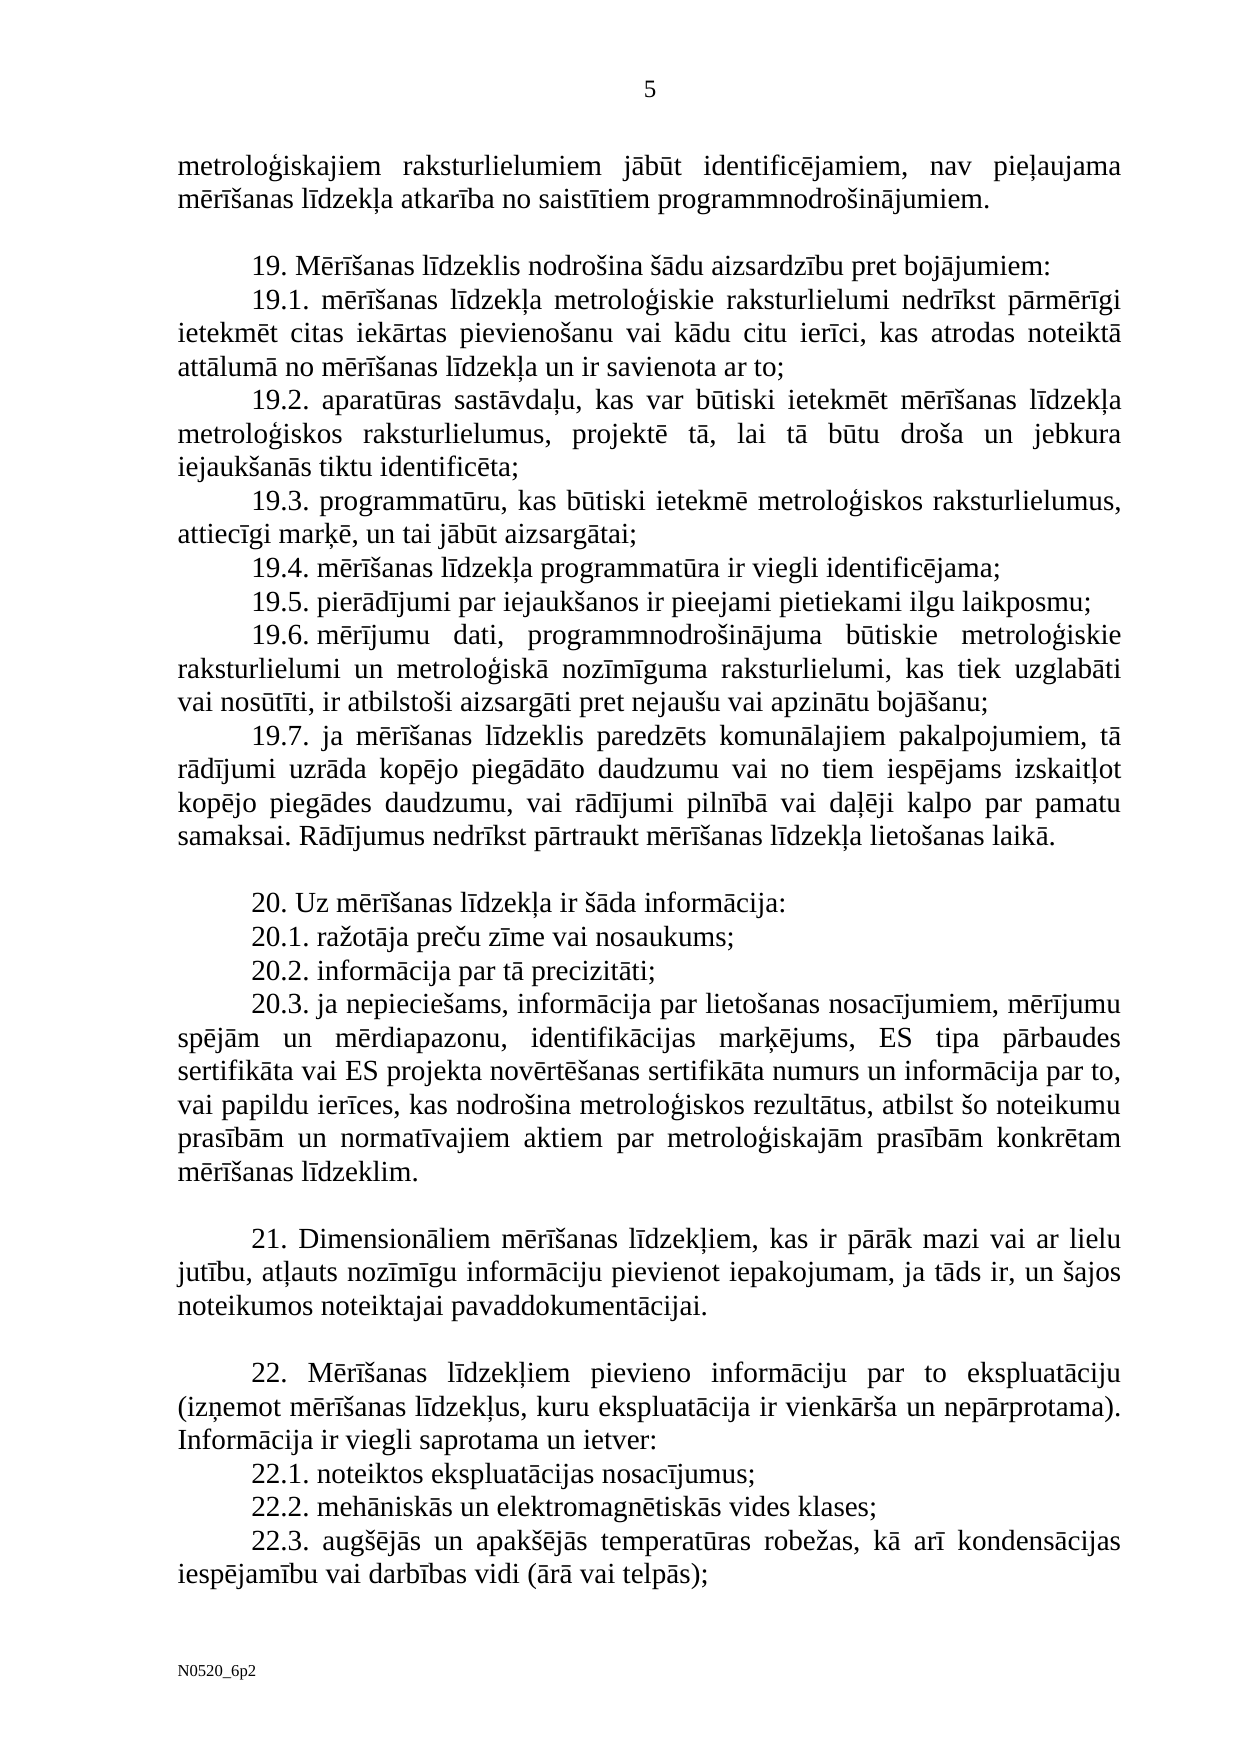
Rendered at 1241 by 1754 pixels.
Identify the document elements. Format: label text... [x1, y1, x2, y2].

text 22. Mērīšanas līdzekļiem pievieno informāciju par to ekspluatāciju (izņemot mērīšanas līdzekļus, kuru ekspluatācija ir vienkārša un nepārprotama). Informācija ir viegli saprotama un ietver: [177, 1355, 1122, 1456]
text 19. Mērīšanas līdzeklis nodrošina šādu aizsardzību pret bojājumiem: [177, 248, 1122, 282]
text 20.3. ja nepieciešams, informācija par lietošanas nosacījumiem, mērījumu spējām un mērdiapazonu, identifikācijas marķējums, ES tipa pārbaudes sertifikāta vai ES projekta novērtēšanas sertifikāta numurs un informācija par to, vai papildu ierīces, kas nodrošina metroloģiskos rezultātus, atbilst šo noteikumu prasībām un normatīvajiem aktiem par metroloģiskajām prasībām konkrētam mērīšanas līdzeklim. [177, 986, 1122, 1187]
text 19.2. aparatūras sastāvdaļu, kas var būtiski ietekmēt mērīšanas līdzekļa metroloģiskos raksturlielumus, projektē tā, lai tā būtu droša un jebkura iejaukšanās tiktu identificēta; [177, 382, 1122, 483]
text 19.6. mērījumu dati, programmnodrošinājuma būtiskie metroloģiskie raksturlielumi un metroloģiskā nozīmīguma raksturlielumi, kas tiek uzglabāti vai nosūtīti, ir atbilstoši aizsargāti pret nejaušu vai apzinātu bojāšanu; [177, 617, 1122, 718]
text 19.4. mērīšanas līdzekļa programmatūra ir viegli identificējama; [177, 550, 1122, 584]
text 19.1. mērīšanas līdzekļa metroloģiskie raksturlielumi nedrīkst pārmērīgi ietekmēt citas iekārtas pievienošanu vai kādu citu ierīci, kas atrodas noteiktā attālumā no mērīšanas līdzekļa un ir savienota ar to; [177, 282, 1122, 382]
text 20.2. informācija par tā precizitāti; [177, 953, 1122, 986]
text 22.1. noteiktos ekspluatācijas nosacījumus; [177, 1456, 1122, 1489]
text 19.7. ja mērīšanas līdzeklis paredzēts komunālajiem pakalpojumiem, tā rādījumi uzrāda kopējo piegādāto daudzumu vai no tiem iespējams izskaitļot kopējo piegādes daudzumu, vai rādījumi pilnībā vai daļēji kalpo par pamatu samaksai. Rādījumus nedrīkst pārtraukt mērīšanas līdzekļa lietošanas laikā. [177, 718, 1122, 852]
text 22.2. mehāniskās un elektromagnētiskās vides klases; [177, 1489, 1122, 1523]
text 22.3. augšējās un apakšējās temperatūras robežas, kā arī kondensācijas iespējamību vai darbības vidi (ārā vai telpās); [177, 1523, 1122, 1590]
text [177, 148, 1122, 215]
text 20. Uz mērīšanas līdzekļa ir šāda informācija: [177, 886, 1122, 919]
text 19.5. pierādījumi par iejaukšanos ir pieejami pietiekami ilgu laikposmu; [177, 584, 1122, 617]
text 21. Dimensionāliem mērīšanas līdzekļiem, kas ir pārāk mazi vai ar lielu jutību, atļauts nozīmīgu informāciju pievienot iepakojumam, ja tāds ir, un šajos noteikumos noteiktajai pavaddokumentācijai. [177, 1221, 1122, 1322]
text 20.1. ražotāja preču zīme vai nosaukums; [177, 919, 1122, 953]
text 19.3. programmatūru, kas būtiski ietekmē metroloģiskos raksturlielumus, attiecīgi marķē, un tai jābūt aizsargātai; [177, 483, 1122, 550]
